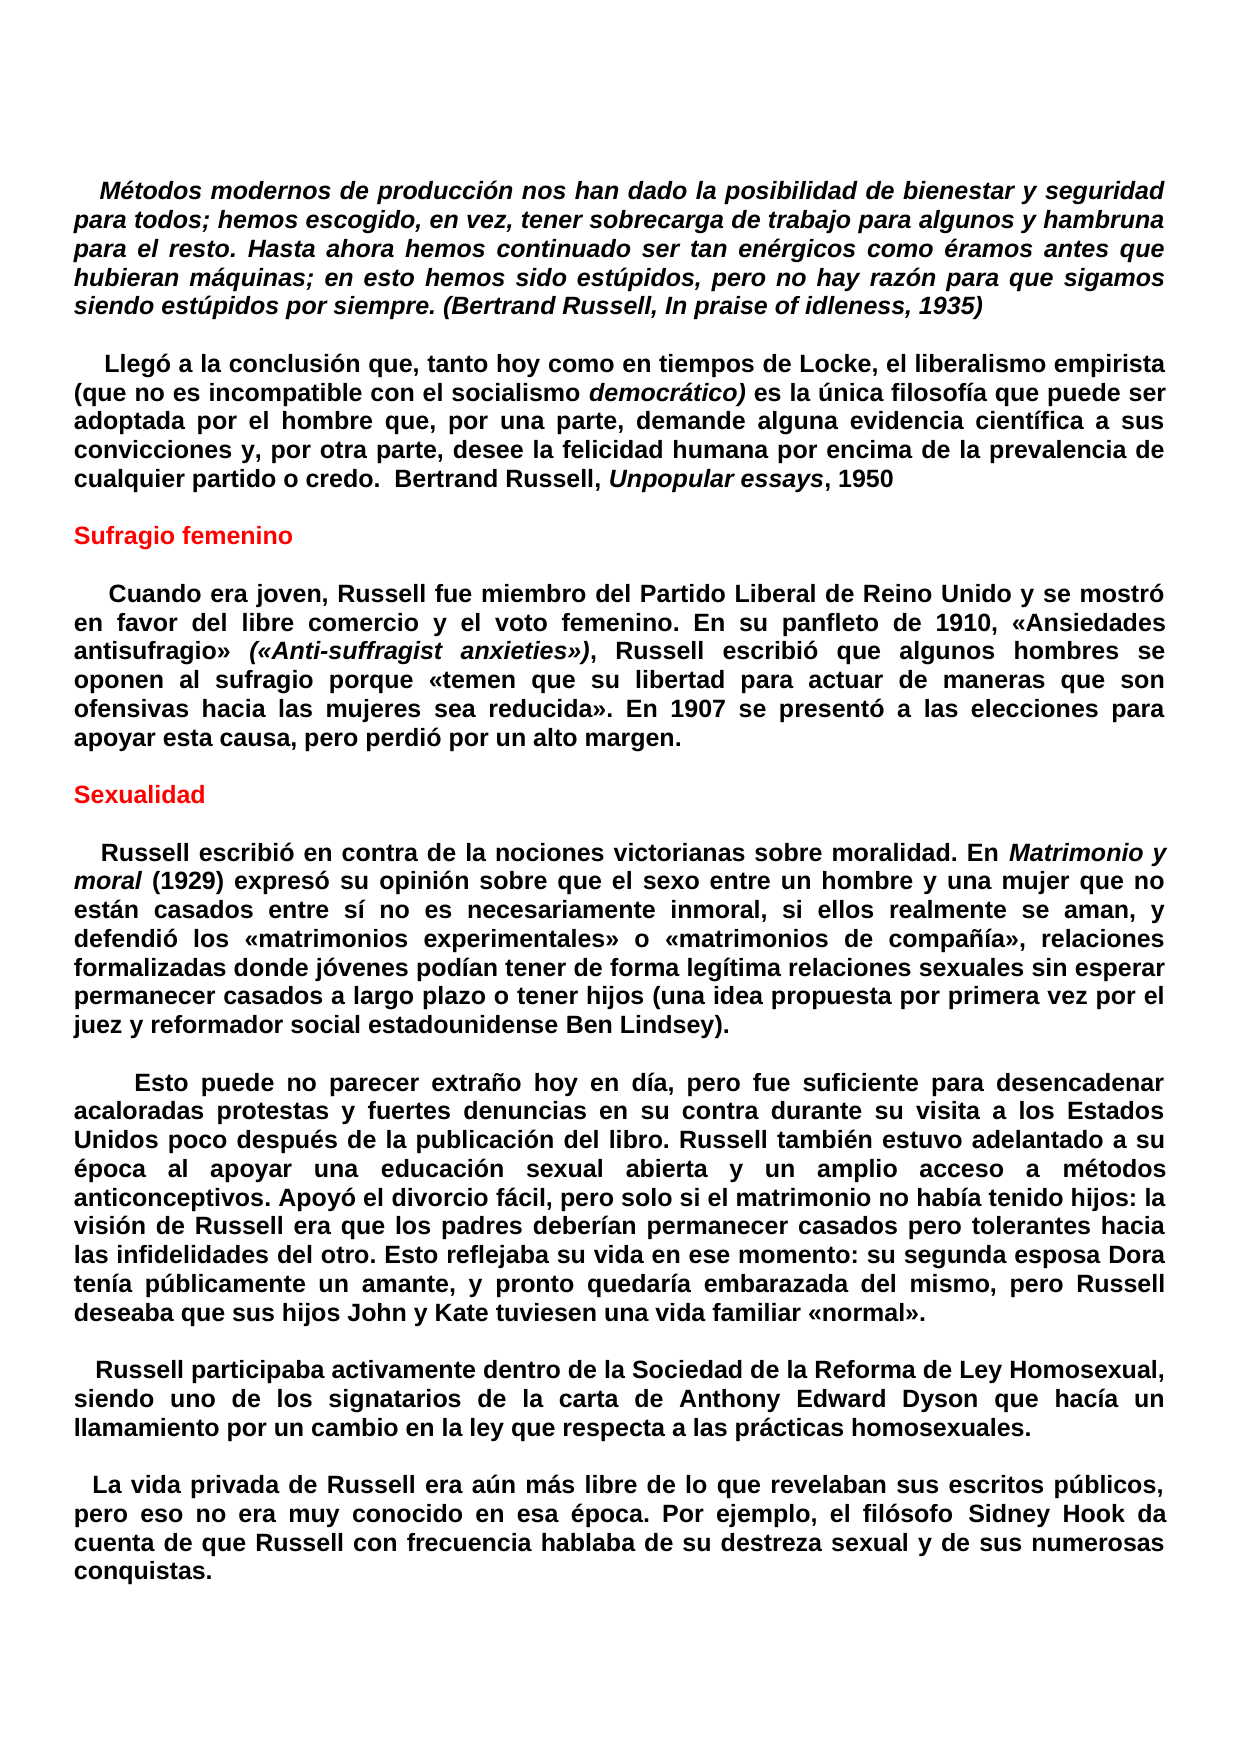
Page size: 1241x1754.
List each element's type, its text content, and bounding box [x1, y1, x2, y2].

text La vida privada de Russell era aún más libre de lo que revelaban sus escritos públicos, pero eso no era muy conocido en esa época. Por ejemplo, el filósofo Sidney Hook da cuenta de que Russell con frecuencia hablaba de su destreza sexual y de sus numerosas conquistas. [74, 1470, 1167, 1585]
text Cuando era joven, Russell fue miembro del Partido Liberal de Reino Unido y se mostró en favor del libre comercio y el voto femenino. En su panfleto de 1910, «Ansiedades antisufragio» («Anti-suffragist anxieties»), Russell escribió que algunos hombres se oponen al sufragio porque «temen que su libertad para actuar de maneras que son ofensivas hacia las mujeres sea reducida». En 1907 se presentó a las elecciones para apoyar esta causa, pero perdió por un alto margen. [74, 579, 1167, 751]
text Russell participaba activamente dentro de la Sociedad de la Reforma de Ley Homosexual, siendo uno de los signatarios de la carta de Anthony Edward Dyson que hacía un llamamiento por un cambio en la ley que respecta a las prácticas homosexuales. [74, 1355, 1167, 1441]
text Llegó a la conclusión que, tanto hoy como en tiempos de Locke, el liberalismo empirista (que no es incompatible con el socialismo democrático) es la única filosofía que puede ser adoptada por el hombre que, por una parte, demande alguna evidencia científica a sus convicciones y, por otra parte, desee la felicidad humana por encima de la prevalencia de cualquier partido o credo. Bertrand Russell, Unpopular essays, 1950 [74, 349, 1167, 493]
text Sufragio femenino [74, 521, 1167, 550]
text Russell escribió en contra de la nociones victorianas sobre moralidad. En Matrimonio y moral (1929) expresó su opinión sobre que el sexo entre un hombre y una mujer que no están casados entre sí no es necesariamente inmoral, si ellos realmente se aman, y defendió los «matrimonios experimentales» o «matrimonios de compañía», relaciones formalizadas donde jóvenes podían tener de forma legítima relaciones sexuales sin esperar permanecer casados a largo plazo o tener hijos (una idea propuesta por primera vez por el juez y reformador social estadounidense Ben Lindsey). [74, 838, 1167, 1039]
text Métodos modernos de producción nos han dado la posibilidad de bienestar y seguridad para todos; hemos escogido, en vez, tener sobrecarga de trabajo para algunos y hambruna para el resto. Hasta ahora hemos continuado ser tan enérgicos como éramos antes que hubieran máquinas; en esto hemos sido estúpidos, pero no hay razón para que sigamos siendo estúpidos por siempre. (Bertrand Russell, In praise of idleness, 1935) [74, 176, 1167, 320]
text Esto puede no parecer extraño hoy en día, pero fue suficiente para desencadenar acaloradas protestas y fuertes denuncias en su contra durante su visita a los Estados Unidos poco después de la publicación del libro. Russell también estuvo adelantado a su época al apoyar una educación sexual abierta y un amplio acceso a métodos anticonceptivos. Apoyó el divorcio fácil, pero solo si el matrimonio no había tenido hijos: la visión de Russell era que los padres deberían permanecer casados pero tolerantes hacia las infidelidades del otro. Esto reflejaba su vida en ese momento: su segunda esposa Dora tenía públicamente un amante, y pronto quedaría embarazada del mismo, pero Russell deseaba que sus hijos John y Kate tuviesen una vida familiar «normal». [74, 1068, 1167, 1326]
text Sexualidad [74, 780, 1167, 809]
